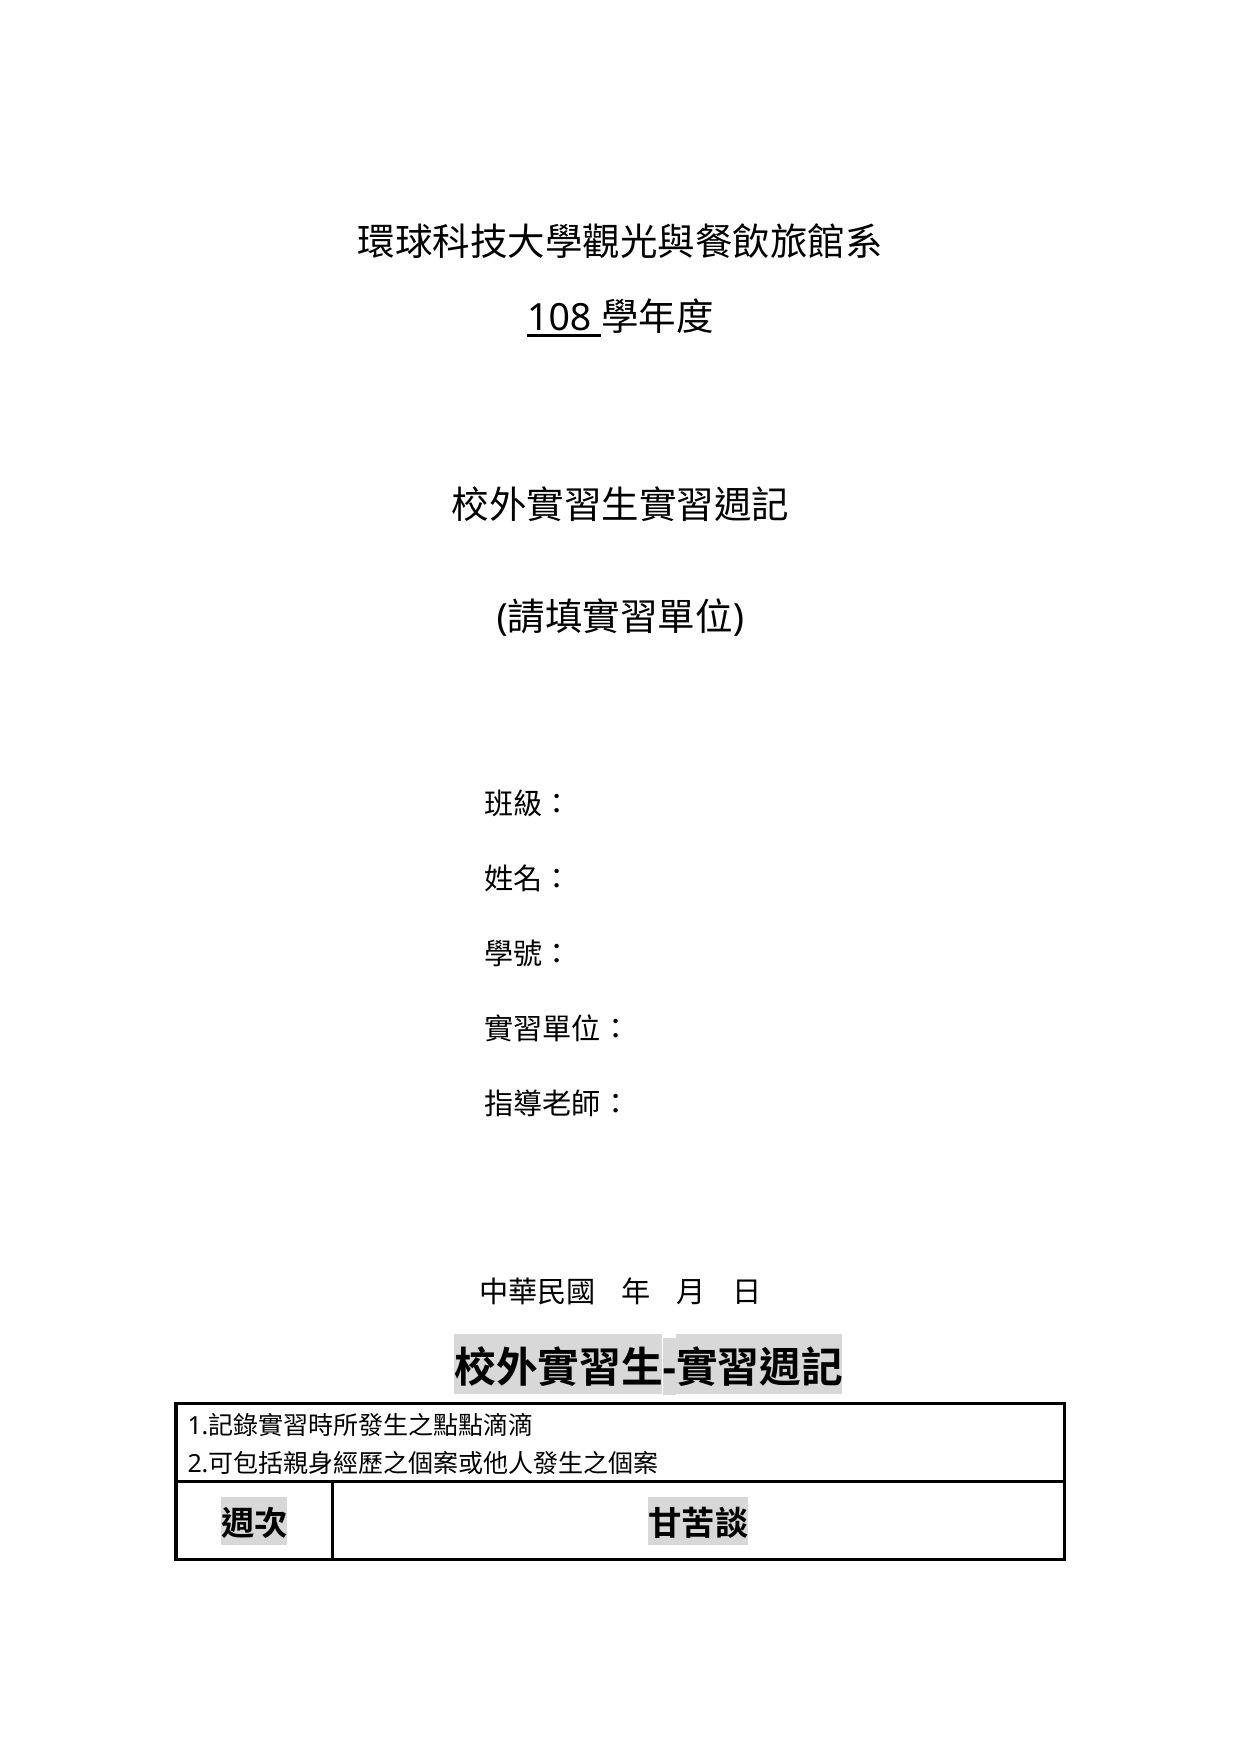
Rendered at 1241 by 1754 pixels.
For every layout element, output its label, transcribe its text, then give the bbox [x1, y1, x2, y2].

table_cell 甘苦談 [334, 1483, 1063, 1558]
table_header 1.記錄實習時所發生之點點滴滴 2.可包括親身經歷之個案或他人發生之個案 [178, 1405, 1063, 1480]
text 108 學年度 [187, 277, 1053, 352]
text 環球科技大學觀光與餐飲旅館系 [187, 202, 1053, 277]
text 指導老師： [484, 1064, 1053, 1139]
text 姓名： [484, 839, 1053, 914]
text 校外實習生-實習週記 [187, 1327, 1053, 1402]
text (請填實習單位) [187, 577, 1053, 652]
text 實習單位： [484, 989, 1053, 1064]
table_cell 週次 [178, 1483, 331, 1558]
text 中華民國 年 月 日 [187, 1252, 1053, 1327]
text 校外實習生實習週記 [187, 464, 1053, 539]
text 學號： [484, 914, 1053, 989]
text 班級： [484, 764, 1053, 839]
